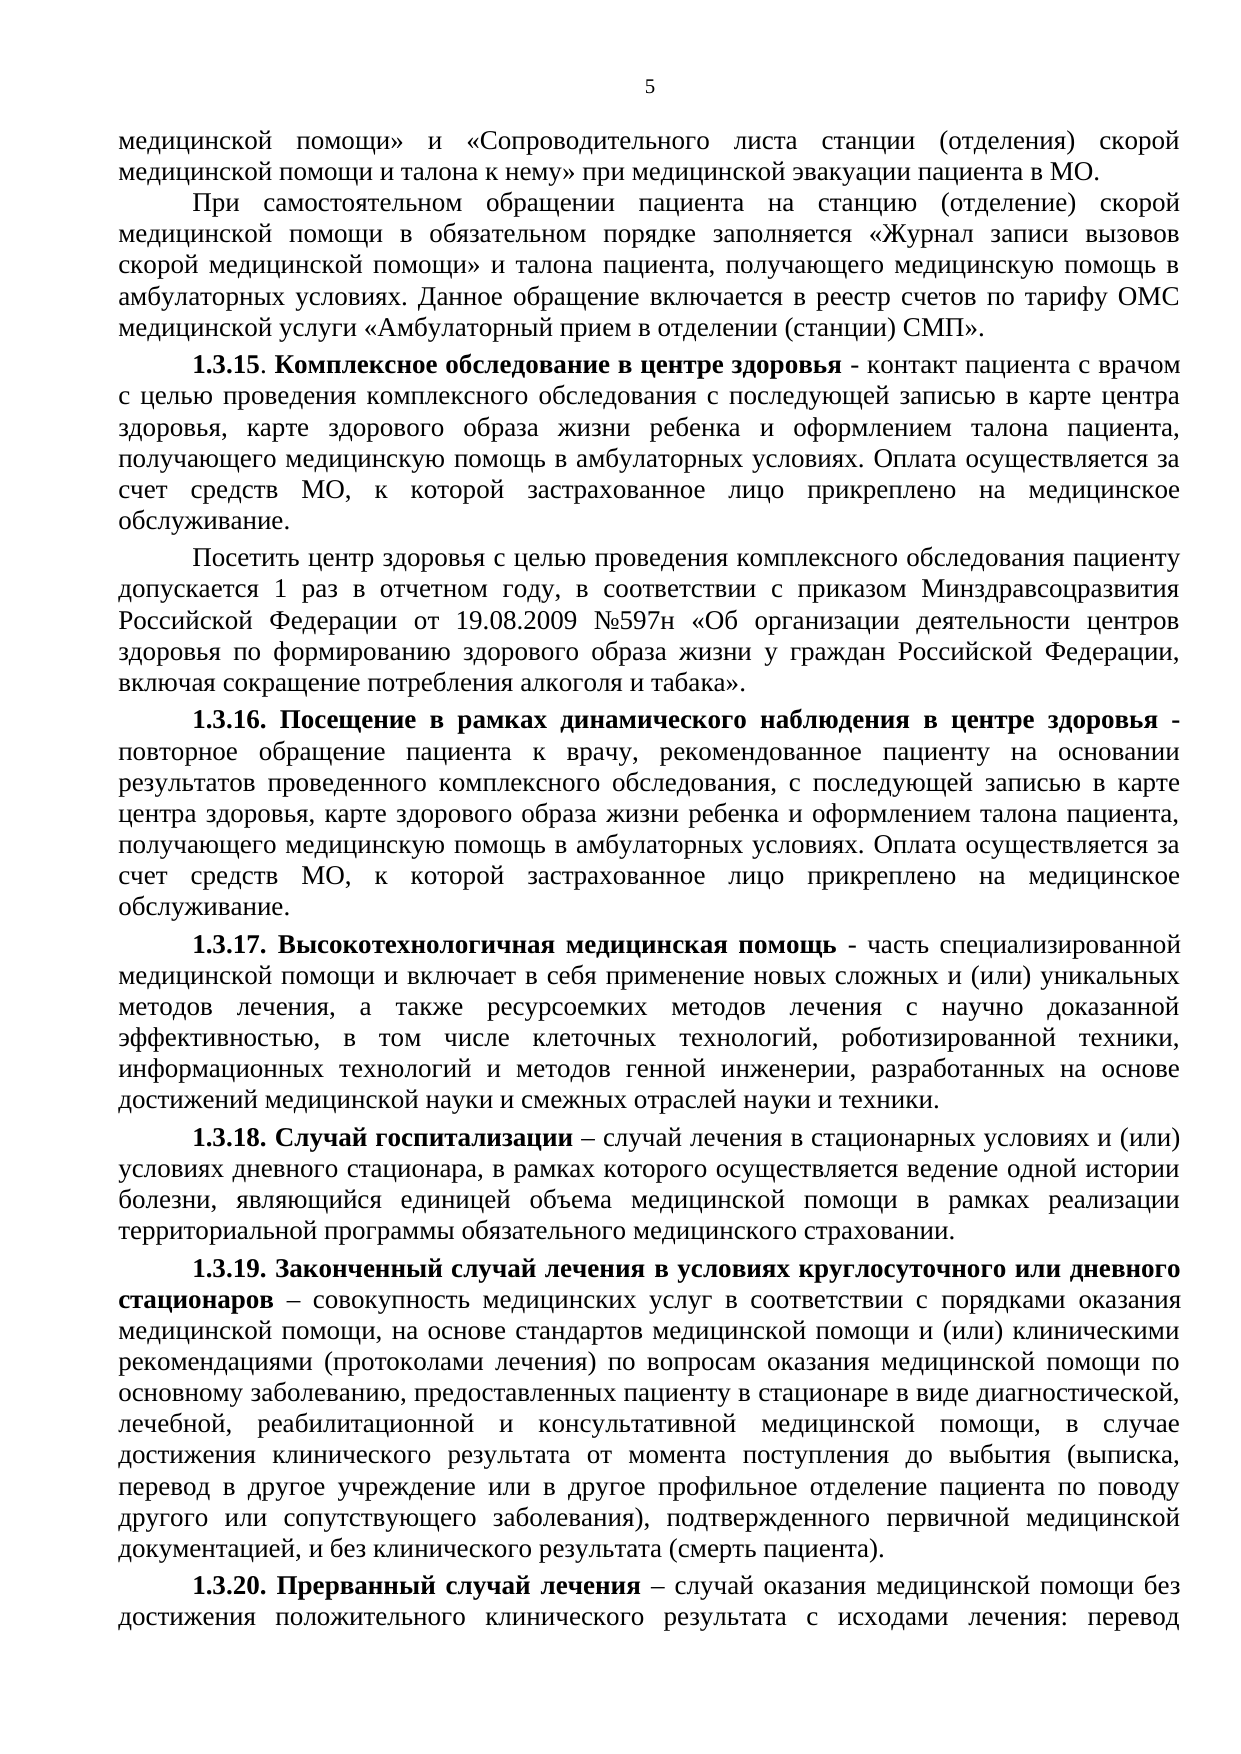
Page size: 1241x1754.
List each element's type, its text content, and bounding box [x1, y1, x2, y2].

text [118, 1569, 1181, 1632]
text При самостоятельном обращении пациента на станцию (отделение) скорой медицинской помощи в обязательном порядке заполняется «Журнал записи вызовов скорой медицинской помощи» и талона пациента, получающего медицинскую помощь в амбулаторных условиях. Данное обращение включается в реестр счетов по тарифу ОМС медицинской услуги «Амбулаторный прием в отделении (станции) СМП». [118, 186, 1181, 342]
text 1.3.18. Случай госпитализации – случай лечения в стационарных условиях и (или) условиях дневного стационара, в рамках которого осуществляется ведение одной истории болезни, являющийся единицей объема медицинской помощи в рамках реализации территориальной программы обязательного медицинского страховании. [118, 1121, 1181, 1245]
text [118, 124, 1181, 186]
text 1.3.16. Посещение в рамках динамического наблюдения в центре здоровья - повторное обращение пациента к врачу, рекомендованное пациенту на основании результатов проведенного комплексного обследования, с последующей записью в карте центра здоровья, карте здорового образа жизни ребенка и оформлением талона пациента, получающего медицинскую помощь в амбулаторных условиях. Оплата осуществляется за счет средств МО, к которой застрахованное лицо прикреплено на медицинское обслуживание. [118, 703, 1181, 921]
text 1.3.17. Высокотехнологичная медицинская помощь - часть специализированной медицинской помощи и включает в себя применение новых сложных и (или) уникальных методов лечения, а также ресурсоемких методов лечения с научно доказанной эффективностью, в том числе клеточных технологий, роботизированной техники, информационных технологий и методов генной инженерии, разработанных на основе достижений медицинской науки и смежных отраслей науки и техники. [118, 928, 1181, 1114]
text 1.3.19. Законченный случай лечения в условиях круглосуточного или дневного стационаров – совокупность медицинских услуг в соответствии с порядками оказания медицинской помощи, на основе стандартов медицинской помощи и (или) клиническими рекомендациями (протоколами лечения) по вопросам оказания медицинской помощи по основному заболеванию, предоставленных пациенту в стационаре в виде диагностической, лечебной, реабилитационной и консультативной медицинской помощи, в случае достижения клинического результата от момента поступления до выбытия (выписка, перевод в другое учреждение или в другое профильное отделение пациента по поводу другого или сопутствующего заболевания), подтвержденного первичной медицинской документацией, и без клинического результата (смерть пациента). [118, 1252, 1181, 1563]
text 1.3.15. Комплексное обследование в центре здоровья - контакт пациента с врачом с целью проведения комплексного обследования с последующей записью в карте центра здоровья, карте здорового образа жизни ребенка и оформлением талона пациента, получающего медицинскую помощь в амбулаторных условиях. Оплата осуществляется за счет средств МО, к которой застрахованное лицо прикреплено на медицинское обслуживание. [118, 348, 1181, 535]
text Посетить центр здоровья с целью проведения комплексного обследования пациенту допускается 1 раз в отчетном году, в соответствии с приказом Минздравсоцразвития Российской Федерации от 19.08.2009 №597н «Об организации деятельности центров здоровья по формированию здорового образа жизни у граждан Российской Федерации, включая сокращение потребления алкоголя и табака». [118, 541, 1181, 697]
